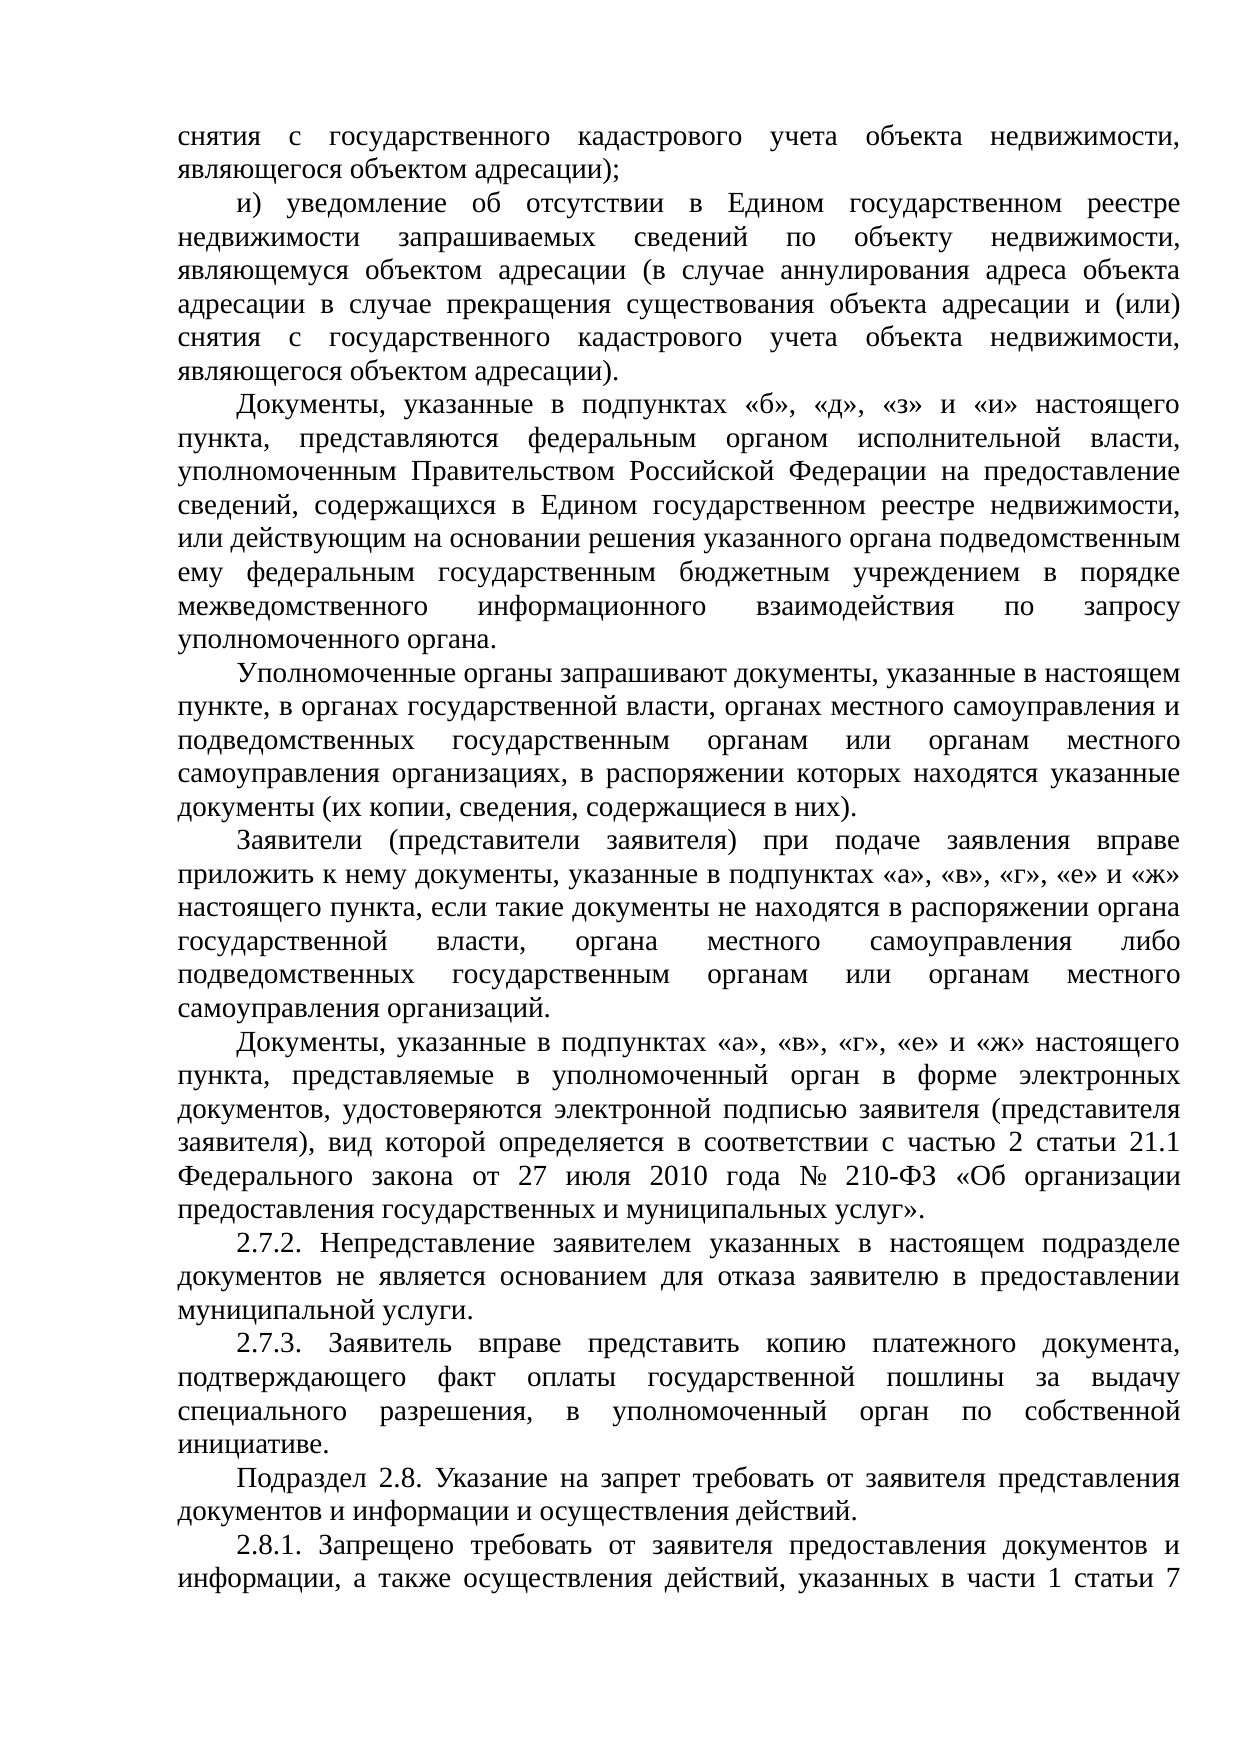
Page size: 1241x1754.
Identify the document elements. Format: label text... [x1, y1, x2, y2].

text Заявители (представители заявителя) при подаче заявления вправе приложить к нему документы, указанные в подпунктах «а», «в», «г», «е» и «ж» настоящего пункта, если такие документы не находятся в распоряжении органа государственной власти, органа местного самоуправления либо подведомственных государственным органам или органам местного самоуправления организаций. [177, 822, 1181, 1024]
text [177, 1527, 1181, 1594]
text Документы, указанные в подпунктах «б», «д», «з» и «и» настоящего пункта, представляются федеральным органом исполнительной власти, уполномоченным Правительством Российской Федерации на предоставление сведений, содержащихся в Едином государственном реестре недвижимости, или действующим на основании решения указанного органа подведомственным ему федеральным государственным бюджетным учреждением в порядке межведомственного информационного взаимодействия по запросу уполномоченного органа. [177, 386, 1181, 655]
text Подраздел 2.8. Указание на запрет требовать от заявителя представления документов и информации и осуществления действий. [177, 1460, 1181, 1527]
text Документы, указанные в подпунктах «а», «в», «г», «е» и «ж» настоящего пункта, представляемые в уполномоченный орган в форме электронных документов, удостоверяются электронной подписью заявителя (представителя заявителя), вид которой определяется в соответствии с частью 2 статьи 21.1 Федерального закона от 27 июля 2010 года № 210-ФЗ «Об организации предоставления государственных и муниципальных услуг». [177, 1024, 1181, 1225]
text 2.7.3. Заявитель вправе представить копию платежного документа, подтверждающего факт оплаты государственной пошлины за выдачу специального разрешения, в уполномоченный орган по собственной инициативе. [177, 1326, 1181, 1460]
text Уполномоченные органы запрашивают документы, указанные в настоящем пункте, в органах государственной власти, органах местного самоуправления и подведомственных государственным органам или органам местного самоуправления организациях, в распоряжении которых находятся указанные документы (их копии, сведения, содержащиеся в них). [177, 655, 1181, 822]
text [177, 118, 1181, 185]
text и) уведомление об отсутствии в Едином государственном реестре недвижимости запрашиваемых сведений по объекту недвижимости, являющемуся объектом адресации (в случае аннулирования адреса объекта адресации в случае прекращения существования объекта адресации и (или) снятия с государственного кадастрового учета объекта недвижимости, являющегося объектом адресации). [177, 185, 1181, 386]
text 2.7.2. Непредставление заявителем указанных в настоящем подразделе документов не является основанием для отказа заявителю в предоставлении муниципальной услуги. [177, 1225, 1181, 1326]
